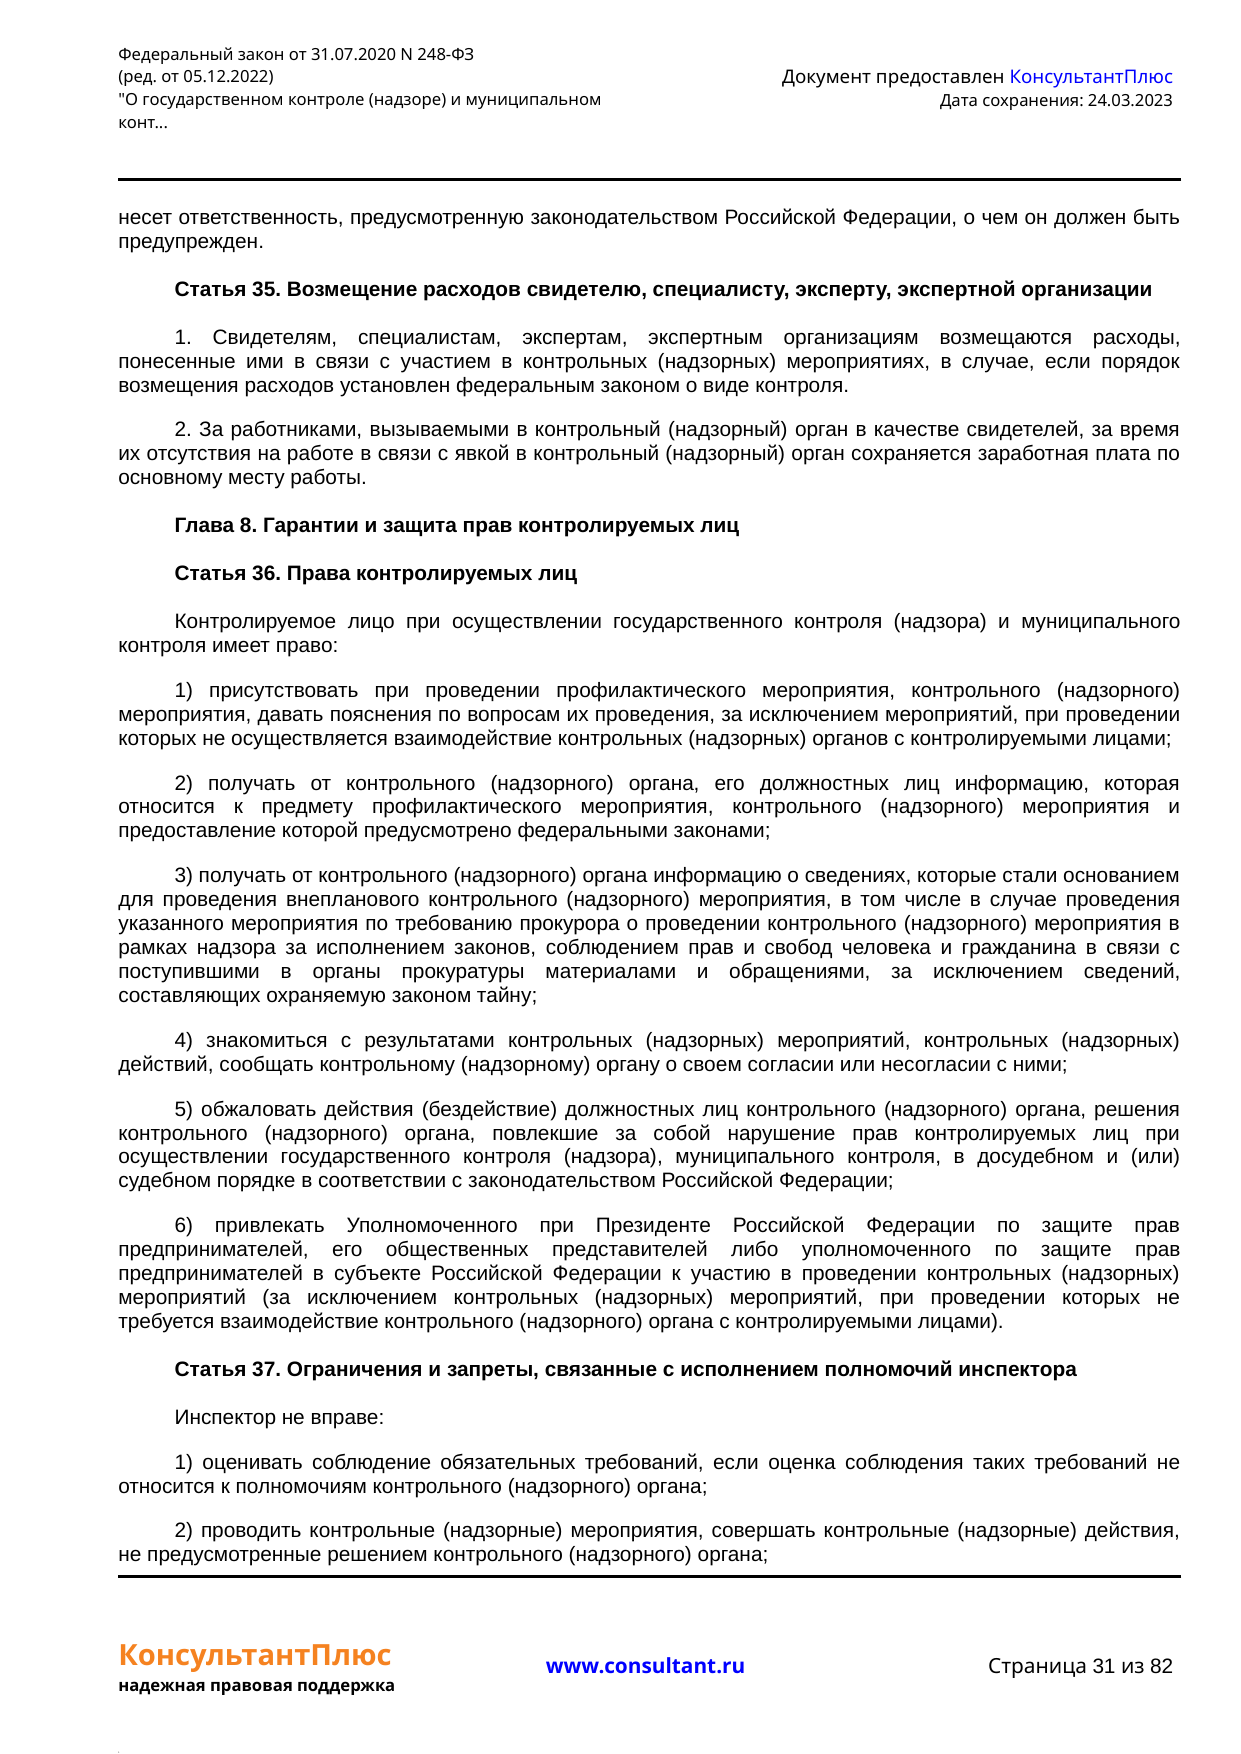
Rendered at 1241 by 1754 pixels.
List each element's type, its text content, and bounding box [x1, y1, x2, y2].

title Статья 37. Ограничения и запреты, связанные с исполнением полномочий инспектора [118, 1357, 1181, 1381]
text 2) получать от контрольного (надзорного) органа, его должностных лиц информацию, которая относится к предмету профилактического мероприятия, контрольного (надзорного) мероприятия и предоставление которой предусмотрено федеральными законами; [118, 770, 1181, 842]
text 1) присутствовать при проведении профилактического мероприятия, контрольного (надзорного) мероприятия, давать пояснения по вопросам их проведения, за исключением мероприятий, при проведении которых не осуществляется взаимодействие контрольных (надзорных) органов с контролируемыми лицами; [118, 678, 1181, 749]
text 2) проводить контрольные (надзорные) мероприятия, совершать контрольные (надзорные) действия, не предусмотренные решением контрольного (надзорного) органа; [118, 1518, 1181, 1566]
text 3) получать от контрольного (надзорного) органа информацию о сведениях, которые стали основанием для проведения внепланового контрольного (надзорного) мероприятия, в том числе в случае проведения указанного мероприятия по требованию прокурора о проведении контрольного (надзорного) мероприятия в рамках надзора за исполнением законов, соблюдением прав и свобод человека и гражданина в связи с поступившими в органы прокуратуры материалами и обращениями, за исключением сведений, составляющих охраняемую законом тайну; [118, 863, 1181, 1007]
text 1) оценивать соблюдение обязательных требований, если оценка соблюдения таких требований не относится к полномочиям контрольного (надзорного) органа; [118, 1449, 1181, 1497]
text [118, 205, 1181, 253]
text Контролируемое лицо при осуществлении государственного контроля (надзора) и муниципального контроля имеет право: [118, 609, 1181, 657]
title Статья 35. Возмещение расходов свидетелю, специалисту, эксперту, экспертной организации [118, 277, 1181, 301]
title Глава 8. Гарантии и защита прав контролируемых лиц [118, 513, 1181, 537]
text 5) обжаловать действия (бездействие) должностных лиц контрольного (надзорного) органа, решения контрольного (надзорного) органа, повлекшие за собой нарушение прав контролируемых лиц при осуществлении государственного контроля (надзора), муниципального контроля, в досудебном и (или) судебном порядке в соответствии с законодательством Российской Федерации; [118, 1096, 1181, 1192]
text 2. За работниками, вызываемыми в контрольный (надзорный) орган в качестве свидетелей, за время их отсутствия на работе в связи с явкой в контрольный (надзорный) орган сохраняется заработная плата по основному месту работы. [118, 417, 1181, 489]
text 1. Свидетелям, специалистам, экспертам, экспертным организациям возмещаются расходы, понесенные ими в связи с участием в контрольных (надзорных) мероприятиях, в случае, если порядок возмещения расходов установлен федеральным законом о виде контроля. [118, 324, 1181, 396]
title Статья 36. Права контролируемых лиц [118, 561, 1181, 585]
text 4) знакомиться с результатами контрольных (надзорных) мероприятий, контрольных (надзорных) действий, сообщать контрольному (надзорному) органу о своем согласии или несогласии с ними; [118, 1028, 1181, 1076]
text Инспектор не вправе: [118, 1405, 1181, 1429]
text 6) привлекать Уполномоченного при Президенте Российской Федерации по защите прав предпринимателей, его общественных представителей либо уполномоченного по защите прав предпринимателей в субъекте Российской Федерации к участию в проведении контрольных (надзорных) мероприятий (за исключением контрольных (надзорных) мероприятий, при проведении которых не требуется взаимодействие контрольного (надзорного) органа с контролируемыми лицами). [118, 1213, 1181, 1333]
